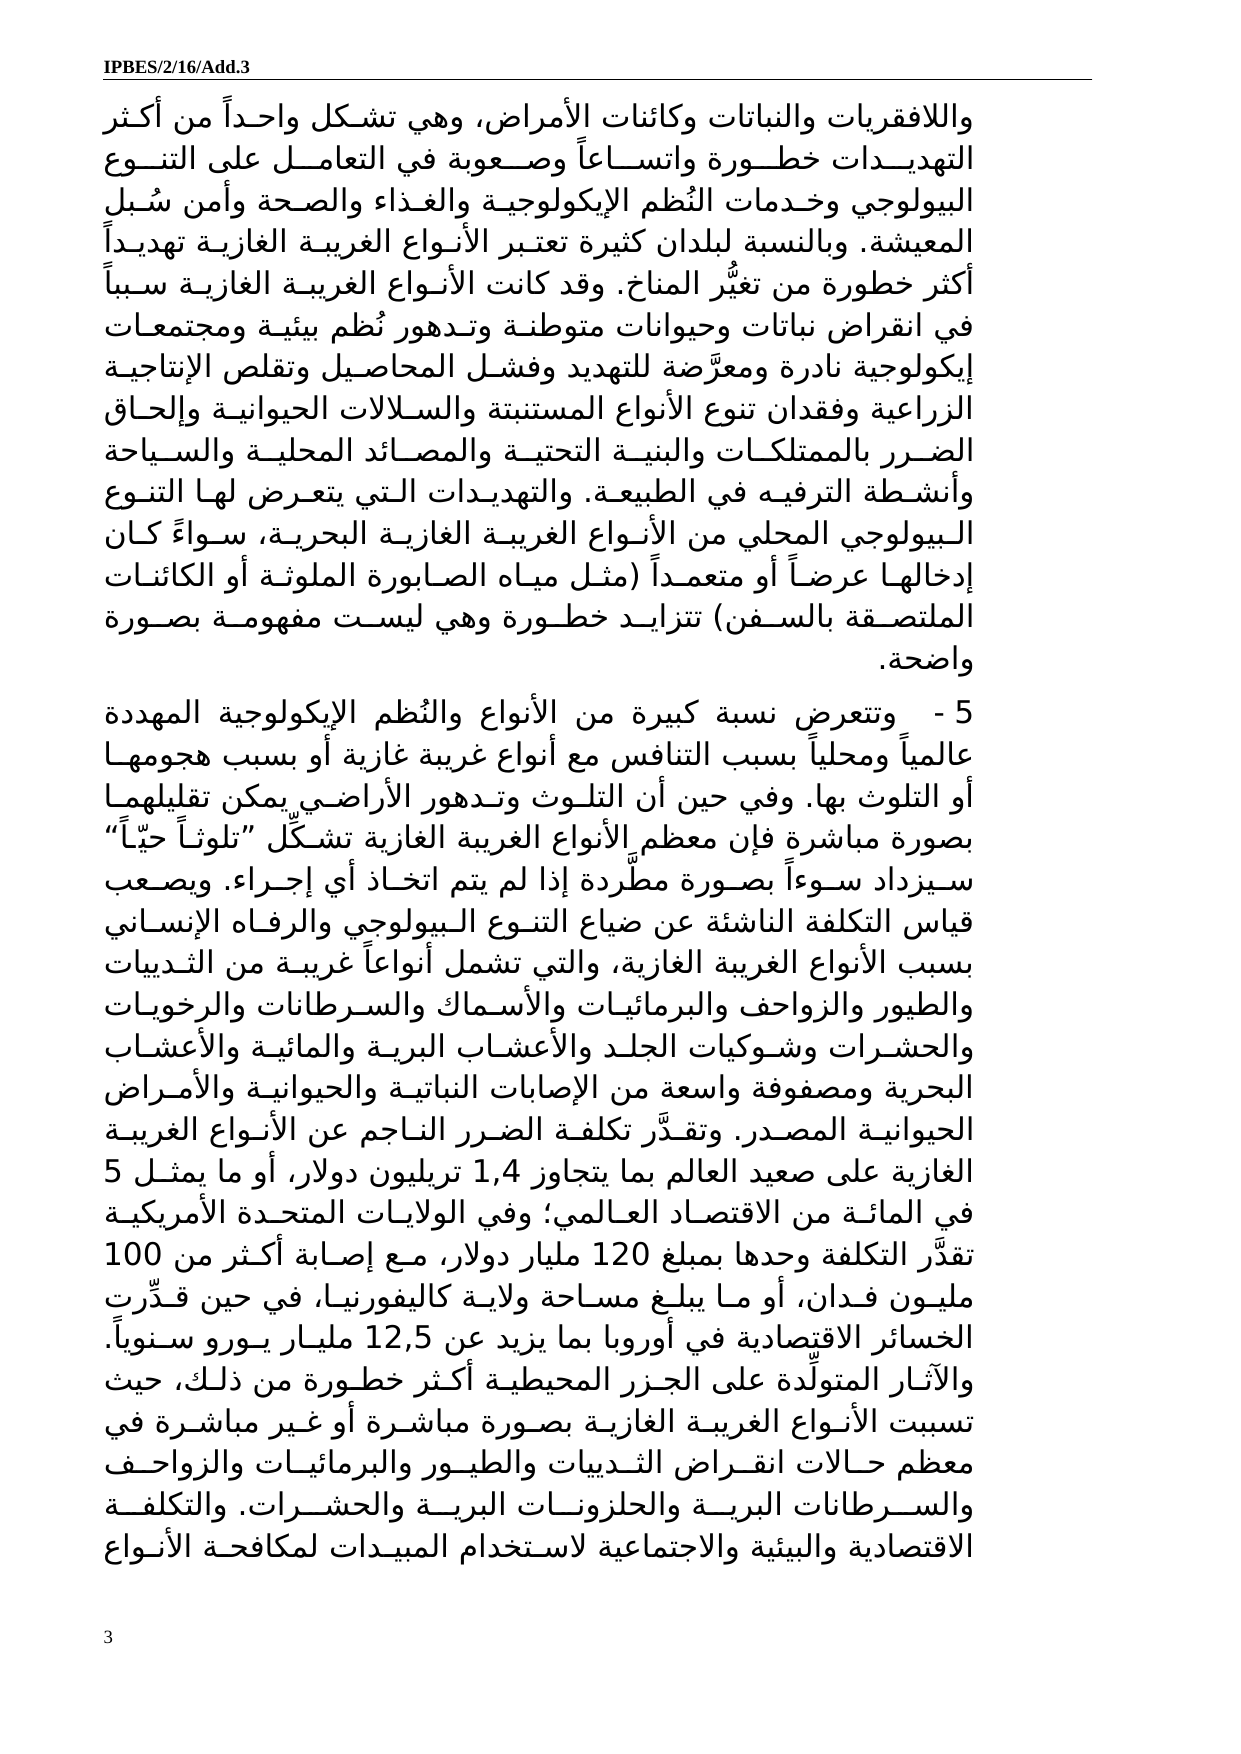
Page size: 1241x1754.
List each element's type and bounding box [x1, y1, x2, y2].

text [103, 690, 974, 1565]
text [103, 94, 974, 678]
